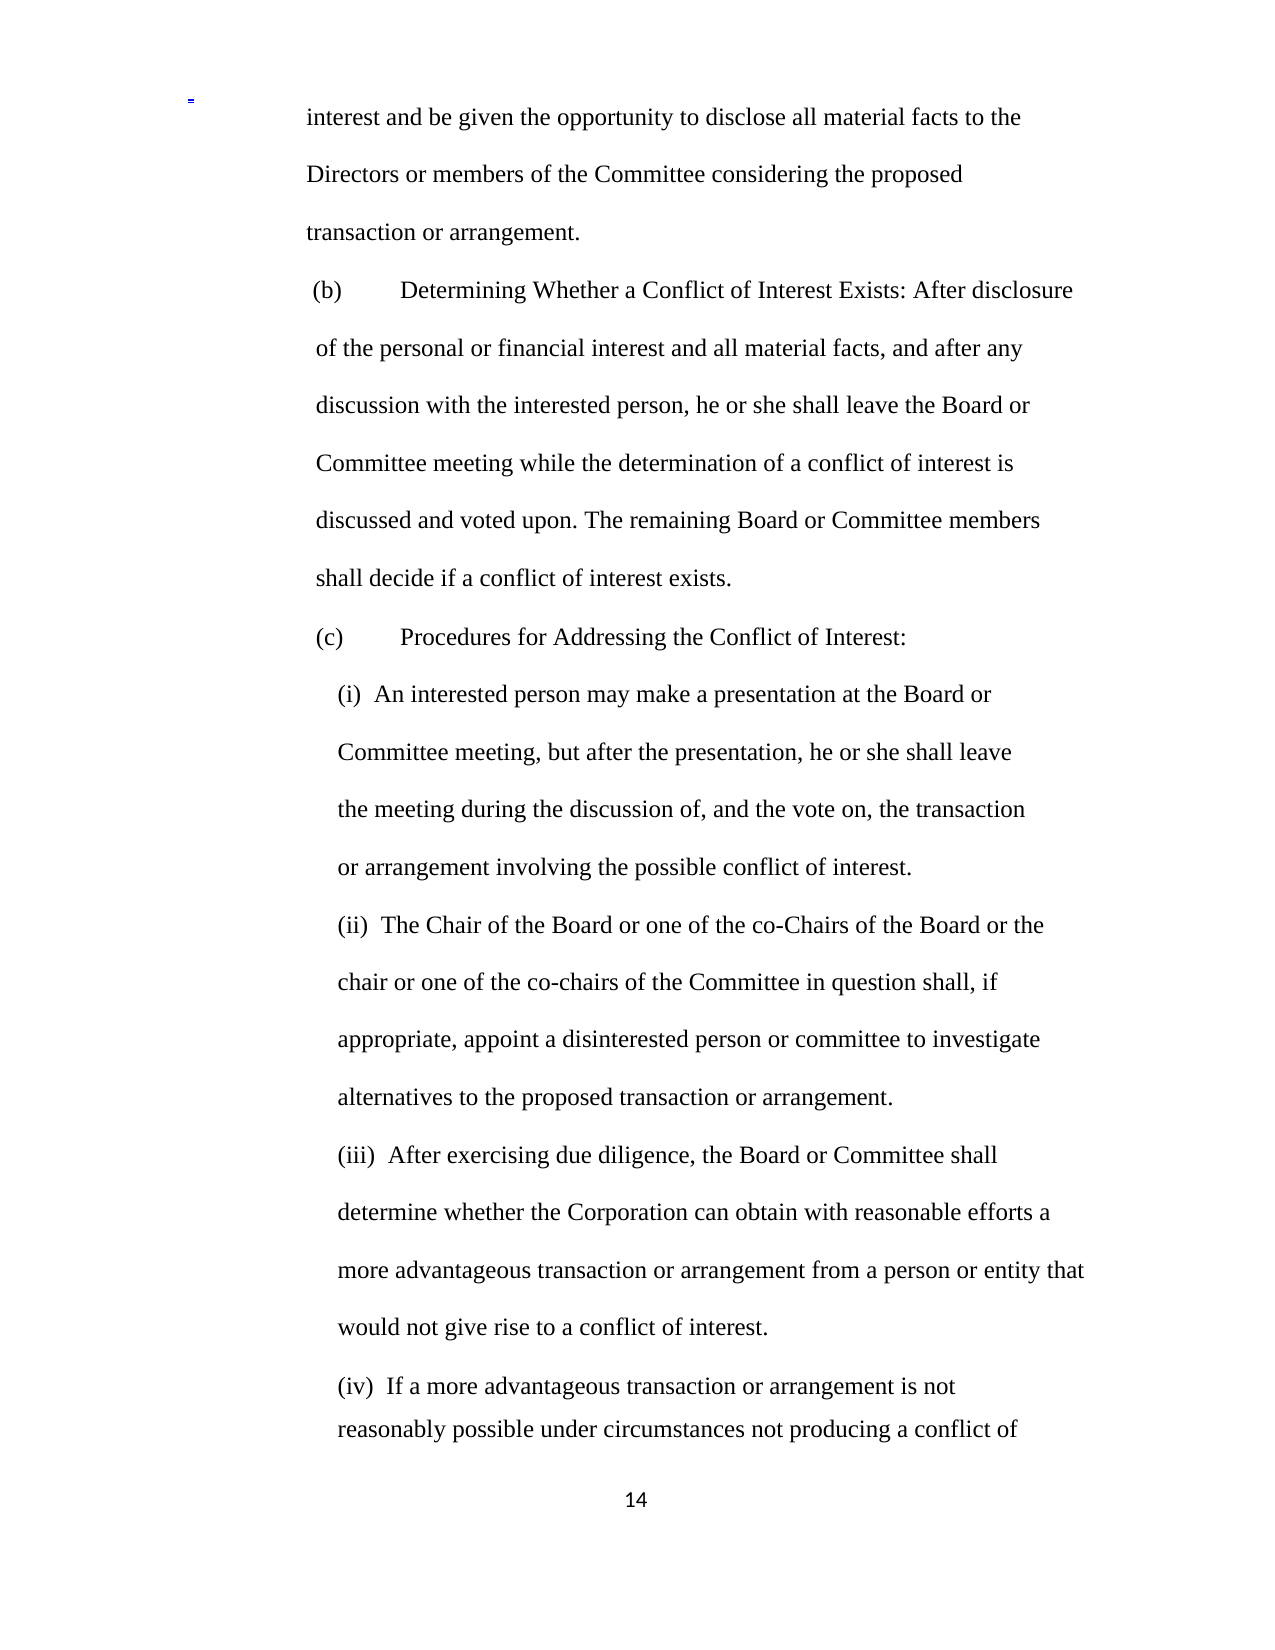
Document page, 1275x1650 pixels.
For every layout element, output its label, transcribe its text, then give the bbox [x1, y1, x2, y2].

list The Chair of the Board or one of the co-Chairs of the Board or the chair or one of the co-chairs of the Committee in question shall, if appropriate, appoint a disinterested person or committee to investigate alternatives to the proposed transaction or arrangement. [337, 910, 1044, 1111]
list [337, 1371, 1054, 1443]
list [306, 102, 1075, 246]
list An interested person may make a presentation at the Board or Committee meeting, but after the presentation, he or she shall leave the meeting during the discussion of, and the vote on, the transaction or arrangement involving the possible conflict of interest. [337, 679, 1044, 880]
list Determining Whether a Conflict of Interest Exists: After disclosure of the personal or financial interest and all material facts, and after any discussion with the interested person, he or she shall leave the Board or Committee meeting while the determination of a conflict of interest is discussed and voted upon. The remaining Board or Committee members shall decide if a conflict of interest exists. [312, 276, 1075, 592]
list Procedures for Addressing the Conflict of Interest: [278, 622, 1096, 650]
list After exercising due diligence, the Board or Committee shall determine whether the Corporation can obtain with reasonable efforts a more advantageous transaction or arrangement from a person or entity that would not give rise to a conflict of interest. [337, 1140, 1085, 1341]
